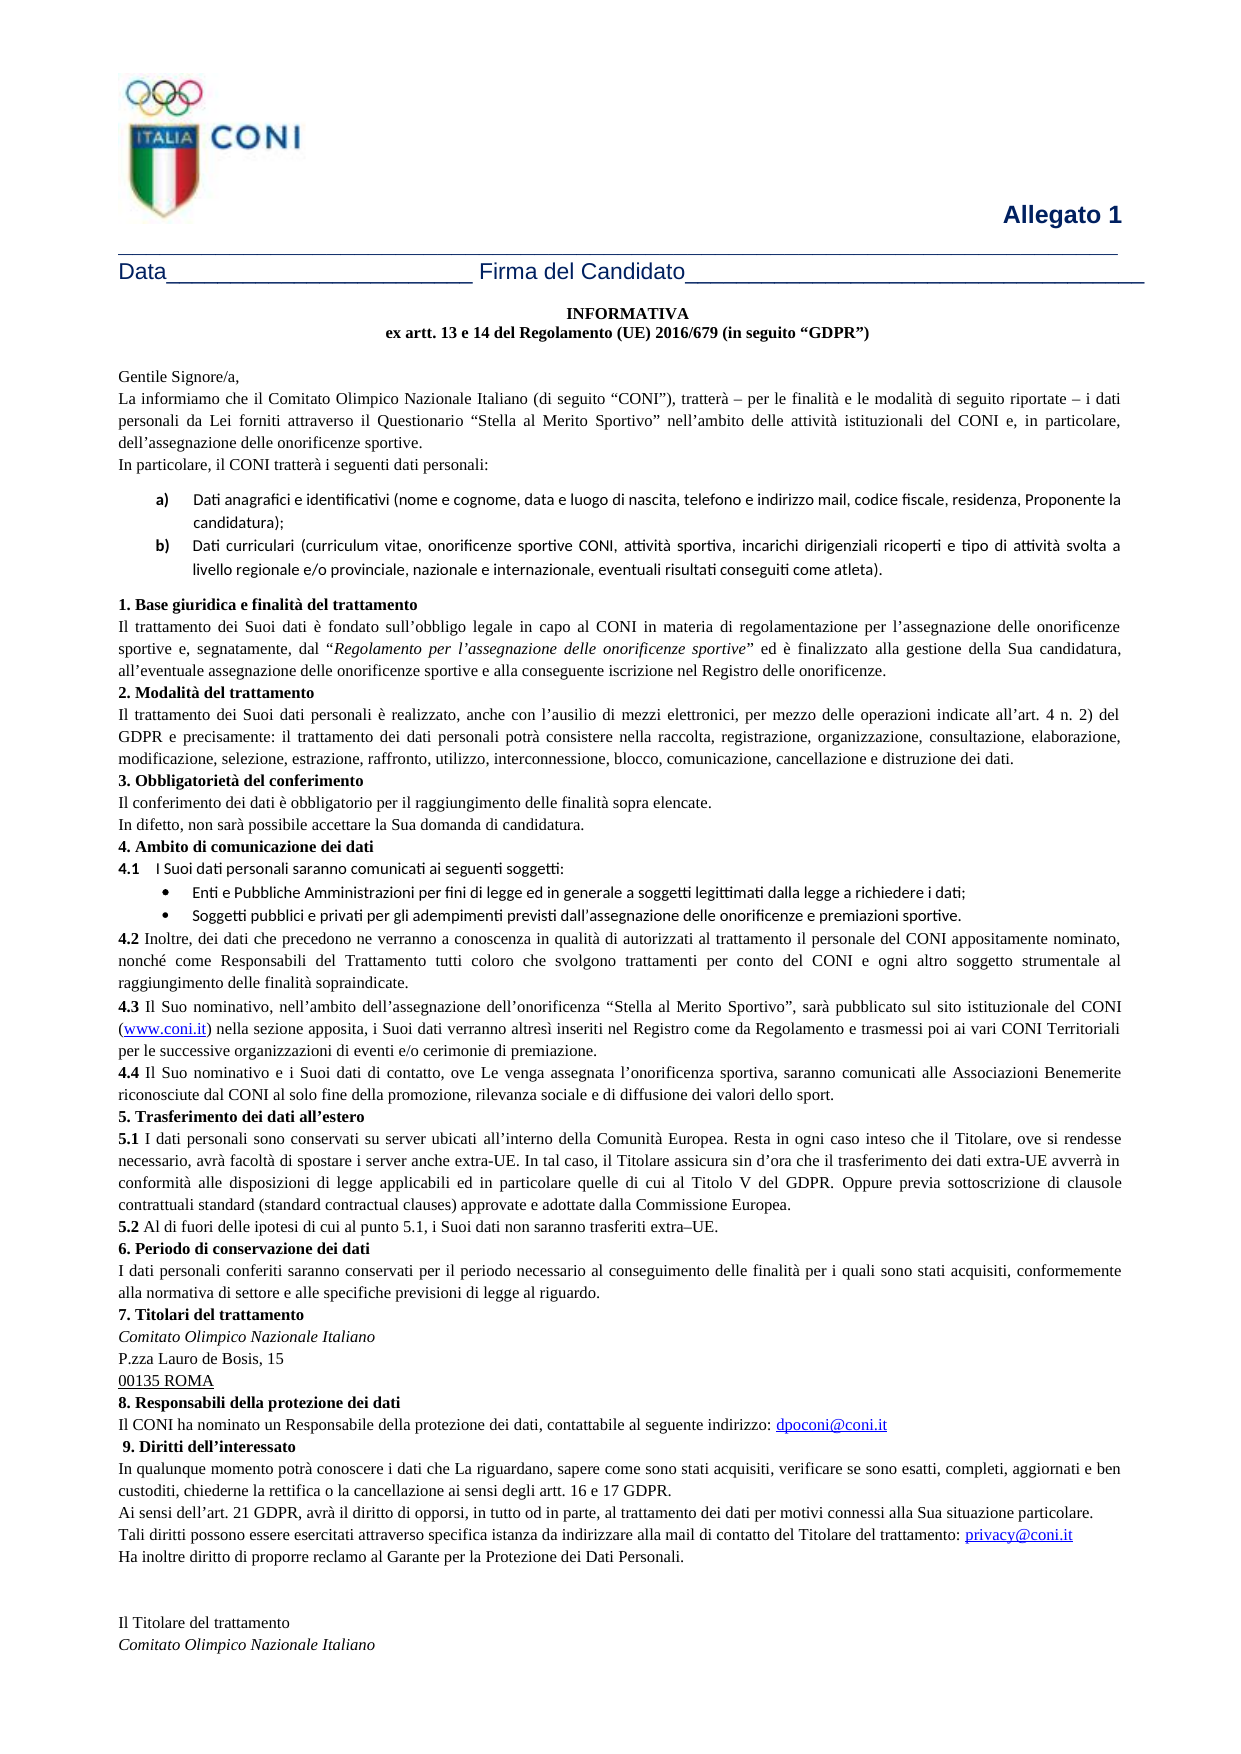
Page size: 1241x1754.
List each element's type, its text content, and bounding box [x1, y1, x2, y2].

text 1. Base giuridica e finalità del trattamento [118, 595, 1122, 614]
text Comitato Olimpico Nazionale Italiano [118, 1327, 1122, 1346]
text 8. Responsabili della protezione dei dati [118, 1393, 1122, 1412]
text Comitato Olimpico Nazionale Italiano [118, 1634, 1122, 1654]
text 5.1 I dati personali sono conservati su server ubicati all’interno della Comunità Europea. Resta in ogni caso inteso che il Titolare, ove si rendesse necessario, avrà facoltà di spostare i server anche extra-UE. In tal caso, il Titolare assicura sin d’ora che il trasferimento dei dati extra-UE avverrà in conformità alle disposizioni di legge applicabili ed in particolare quelle di cui al Titolo V del GDPR. Oppure previa sottoscrizione di clausole contrattuali standard (standard contractual clauses) approvate e adottate dalla Commissione Europea. [118, 1129, 1122, 1214]
text 4. Ambito di comunicazione dei dati [118, 837, 1122, 856]
list I Suoi dati personali saranno comunicati ai seguenti soggetti: [118, 858, 1122, 879]
text 5.2 Al di fuori delle ipotesi di cui al punto 5.1, i Suoi dati non saranno trasferiti extra–UE. [118, 1217, 1122, 1236]
text 00135 ROMA [118, 1371, 1122, 1390]
list Dati curriculari (curriculum vitae, onorificenze sportive CONI, attività sportiva, incarichi dirigenziali ricoperti e tipo di attività svolta a livello regionale e/o provinciale, nazionale e internazionale, eventuali risultati conseguiti come atleta). [155, 536, 1122, 579]
text 3. Obbligatorietà del conferimento [118, 771, 1122, 790]
text La informiamo che il Comitato Olimpico Nazionale Italiano (di seguito “CONI”), tratterà – per le finalità e le modalità di seguito riportate – i dati personali da Lei forniti attraverso il Questionario “Stella al Merito Sportivo” nell’ambito delle attività istituzionali del CONI e, in particolare, dell’assegnazione delle onorificenze sportive. [118, 388, 1122, 452]
text Ai sensi dell’art. 21 GDPR, avrà il diritto di opporsi, in tutto od in parte, al trattamento dei dati per motivi connessi alla Sua situazione particolare. [118, 1503, 1122, 1522]
text 6. Periodo di conservazione dei dati [118, 1239, 1122, 1258]
list Dati anagrafici e identificativi (nome e cognome, data e luogo di nascita, telefono e indirizzo mail, codice fiscale, residenza, Proponente la candidatura); [156, 489, 1122, 533]
picture [118, 73, 306, 224]
text ex artt. 13 e 14 del Regolamento (UE) 2016/679 (in seguito “GDPR”) [15, 323, 1240, 342]
text I dati personali conferiti saranno conservati per il periodo necessario al conseguimento delle finalità per i quali sono stati acquisiti, conformemente alla normativa di settore e alle specifiche previsioni di legge al riguardo. [118, 1261, 1122, 1302]
text In particolare, il CONI tratterà i seguenti dati personali: [118, 454, 1122, 474]
text Il trattamento dei Suoi dati è fondato sull’obbligo legale in capo al CONI in materia di regolamentazione per l’assegnazione delle onorificenze sportive e, segnatamente, dal “Regolamento per l’assegnazione delle onorificenze sportive” ed è finalizzato alla gestione della Sua candidatura, all’eventuale assegnazione delle onorificenze sportive e alla conseguente iscrizione nel Registro delle onorificenze. [118, 617, 1122, 680]
text Ha inoltre diritto di proporre reclamo al Garante per la Protezione dei Dati Personali. [118, 1547, 1122, 1566]
text Data________________________ Firma del Candidato____________________________________ [118, 258, 1152, 284]
text Il trattamento dei Suoi dati personali è realizzato, anche con l’ausilio di mezzi elettronici, per mezzo delle operazioni indicate all’art. 4 n. 2) del GDPR e precisamente: il trattamento dei dati personali potrà consistere nella raccolta, registrazione, organizzazione, consultazione, elaborazione, modificazione, selezione, estrazione, raffronto, utilizzo, interconnessione, blocco, comunicazione, cancellazione e distruzione dei dati. [118, 705, 1122, 768]
text 5. Trasferimento dei dati all’estero [118, 1107, 1122, 1126]
text 7. Titolari del trattamento [118, 1305, 1122, 1324]
text Il conferimento dei dati è obbligatorio per il raggiungimento delle finalità sopra elencate. [118, 793, 1122, 812]
text INFORMATIVA [15, 303, 1240, 323]
text Il Titolare del trattamento [118, 1612, 1122, 1632]
text 4.3 Il Suo nominativo, nell’ambito dell’assegnazione dell’onorificenza “Stella al Merito Sportivo”, sarà pubblicato sul sito istituzionale del CONI (www.coni.it) nella sezione apposita, i Suoi dati verranno altresì inseriti nel Registro come da Regolamento e trasmessi poi ai vari CONI Territoriali per le successive organizzazioni di eventi e/o cerimonie di premiazione. [118, 997, 1122, 1060]
text 2. Modalità del trattamento [118, 683, 1122, 702]
text Gentile Signore/a, [118, 367, 1122, 386]
text 4.4 Il Suo nominativo e i Suoi dati di contatto, ove Le venga assegnata l’onorificenza sportiva, saranno comunicati alle Associazioni Benemerite riconosciute dal CONI al solo fine della promozione, rilevanza sociale e di diffusione dei valori dello sport. [118, 1063, 1122, 1104]
text Tali diritti possono essere esercitati attraverso specifica istanza da indirizzare alla mail di contatto del Titolare del trattamento: privacy@coni.it [118, 1524, 1122, 1544]
text P.zza Lauro de Bosis, 15 [118, 1349, 1122, 1368]
list Enti e Pubbliche Amministrazioni per fini di legge ed in generale a soggetti legittimati dalla legge a richiedere i dati; [162, 882, 1122, 902]
text 4.2 Inoltre, dei dati che precedono ne verranno a conoscenza in qualità di autorizzati al trattamento il personale del CONI appositamente nominato, nonché come Responsabili del Trattamento tutti coloro che svolgono trattamenti per conto del CONI e ogni altro soggetto strumentale al raggiungimento delle finalità sopraindicate. [118, 928, 1122, 992]
text In difetto, non sarà possibile accettare la Sua domanda di candidatura. [118, 814, 1122, 834]
text Il CONI ha nominato un Responsabile della protezione dei dati, contattabile al seguente indirizzo: dpoconi@coni.it [118, 1415, 1122, 1434]
text 9. Diritti dell’interessato [118, 1437, 1122, 1456]
text In qualunque momento potrà conoscere i dati che La riguardano, sapere come sono stati acquisiti, verificare se sono esatti, completi, aggiornati e ben custoditi, chiederne la rettifica o la cancellazione ai sensi degli artt. 16 e 17 GDPR. [118, 1459, 1122, 1500]
list Soggetti pubblici e privati per gli adempimenti previsti dall’assegnazione delle onorificenze e premiazioni sportive. [162, 905, 1122, 926]
